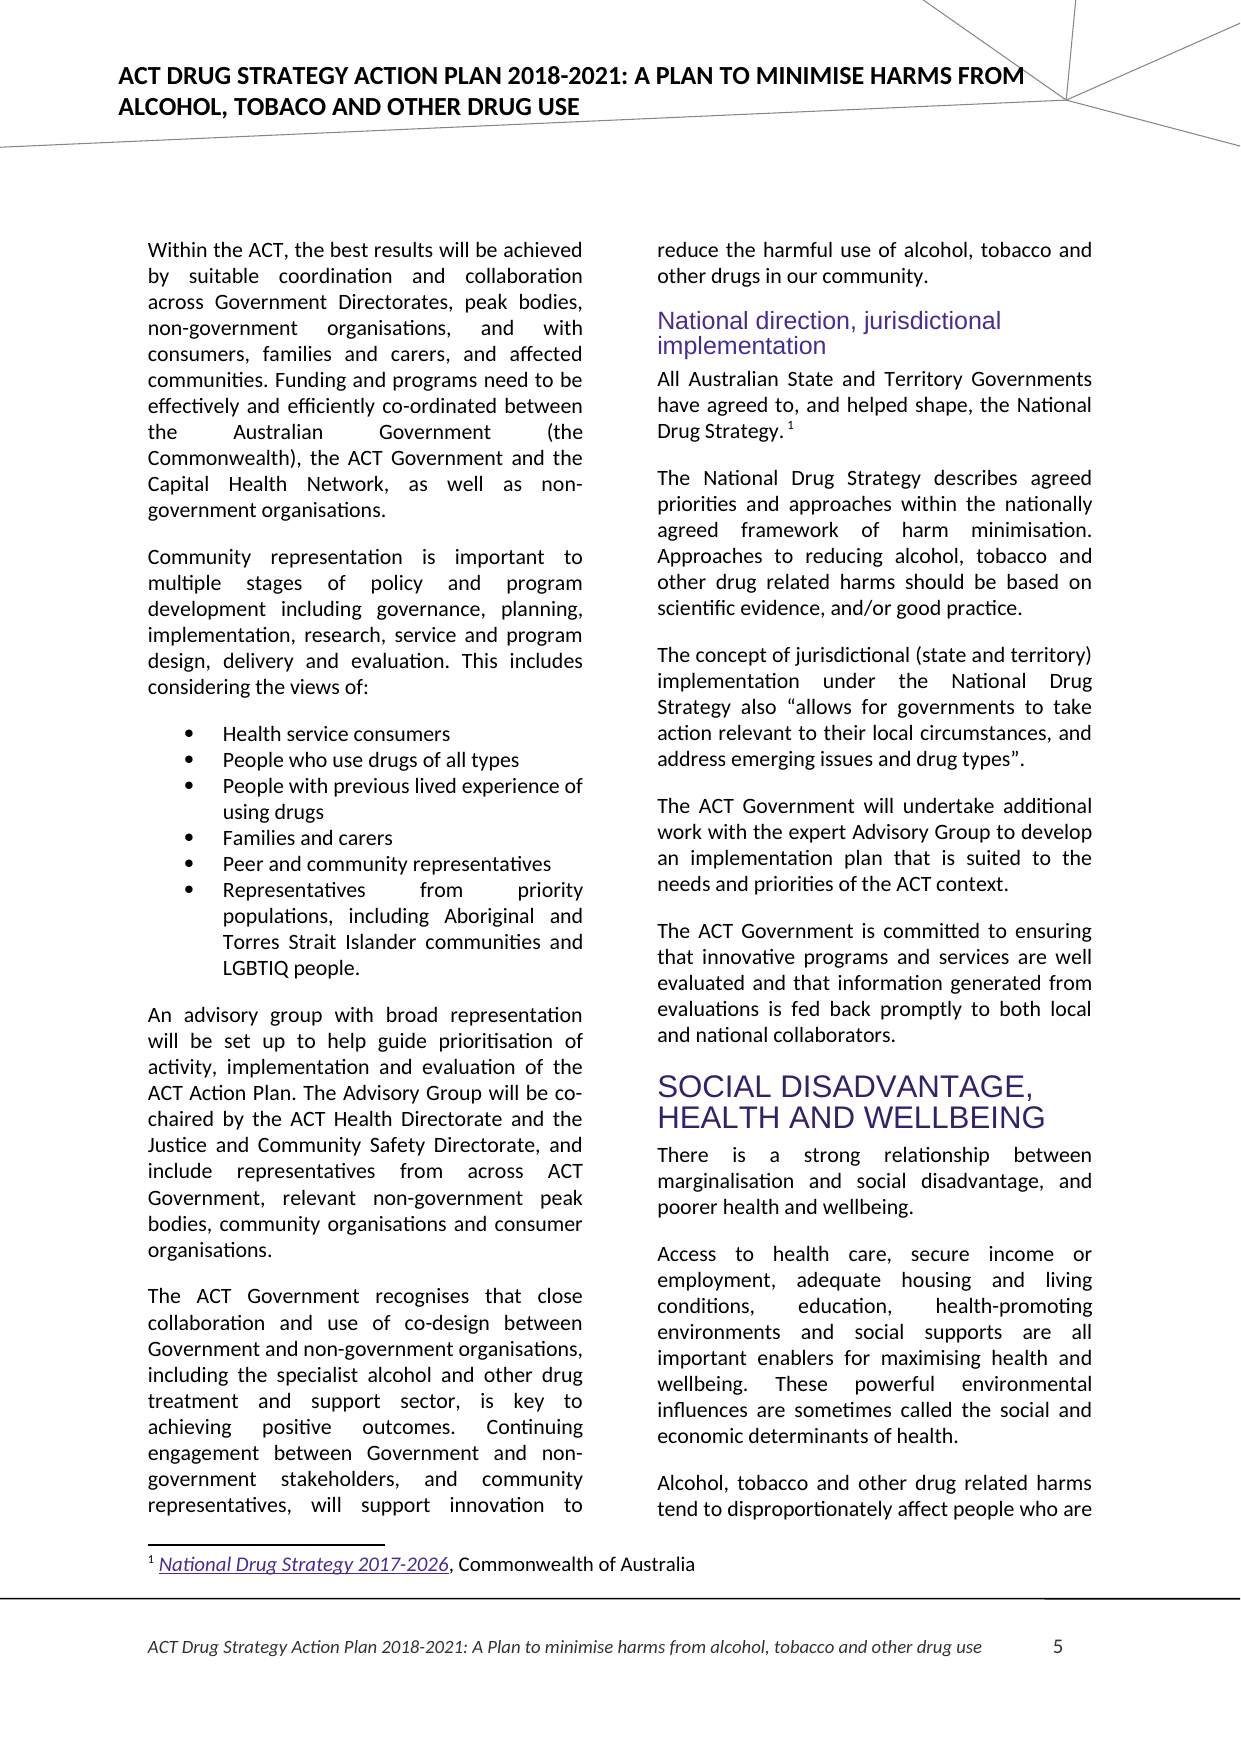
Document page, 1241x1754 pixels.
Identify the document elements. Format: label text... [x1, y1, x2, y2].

subtitle Social disadvantage, health and Wellbeing [657, 1073, 1092, 1135]
list People with previous lived experience of using drugs [185, 773, 583, 825]
text The National Drug Strategy describes agreed priorities and approaches within the nationally agreed framework of harm minimisation. Approaches to reducing alcohol, tobacco and other drug related harms should be based on scientific evidence, and/or good practice. [657, 464, 1092, 621]
list Families and carers [185, 825, 583, 851]
text The ACT Government recognises that close collaboration and use of co-design between Government and non-government organisations, including the specialist alcohol and other drug treatment and support sector, is key to achieving positive outcomes. Continuing engagement between Government and non-government stakeholders, and community representatives, will support innovation to reduce the harmful use of alcohol, tobacco and other drugs in our community. [148, 1283, 583, 1517]
text There is a strong relationship between marginalisation and social disadvantage, and poorer health and wellbeing. [657, 1141, 1092, 1219]
text The ACT Government is committed to ensuring that innovative programs and services are well evaluated and that information generated from evaluations is fed back promptly to both local and national collaborators. [657, 917, 1092, 1048]
list Peer and community representatives [185, 851, 583, 877]
list Health service consumers [185, 721, 583, 747]
text An advisory group with broad representation will be set up to help guide prioritisation of activity, implementation and evaluation of the ACT Action Plan. The Advisory Group will be co-chaired by the ACT Health Directorate and the Justice and Community Safety Directorate, and include representatives from across ACT Government, relevant non-government peak bodies, community organisations and consumer organisations. [148, 1002, 583, 1262]
list Representatives from priority populations, including Aboriginal and Torres Strait Islander communities and LGBTIQ people. [185, 877, 583, 981]
text Within the ACT, the best results will be achieved by suitable coordination and collaboration across Government Directorates, peak bodies, non-government organisations, and with consumers, families and carers, and affected communities. Funding and programs need to be effectively and efficiently co-ordinated between the Australian Government (the Commonwealth), the ACT Government and the Capital Health Network, as well as non-government organisations. [148, 236, 583, 523]
text The concept of jurisdictional (state and territory) implementation under the National Drug Strategy also “allows for governments to take action relevant to their local circumstances, and address emerging issues and drug types”. [657, 641, 1092, 772]
text The ACT Government will undertake additional work with the expert Advisory Group to develop an implementation plan that is suited to the needs and priorities of the ACT context. [657, 792, 1092, 897]
list People who use drugs of all types [185, 747, 583, 773]
subtitle National direction, jurisdictional implementation [657, 309, 1092, 359]
text All Australian State and Territory Governments have agreed to, and helped shape, the National Drug Strategy. [657, 365, 1092, 443]
text Access to health care, secure income or employment, adequate housing and living conditions, education, health-promoting environments and social supports are all important enablers for maximising health and wellbeing. These powerful environmental influences are sometimes called the social and economic determinants of health. [657, 1240, 1092, 1449]
text Community representation is important to multiple stages of policy and program development including governance, planning, implementation, research, service and program design, delivery and evaluation. This includes considering the views of: [148, 543, 583, 700]
